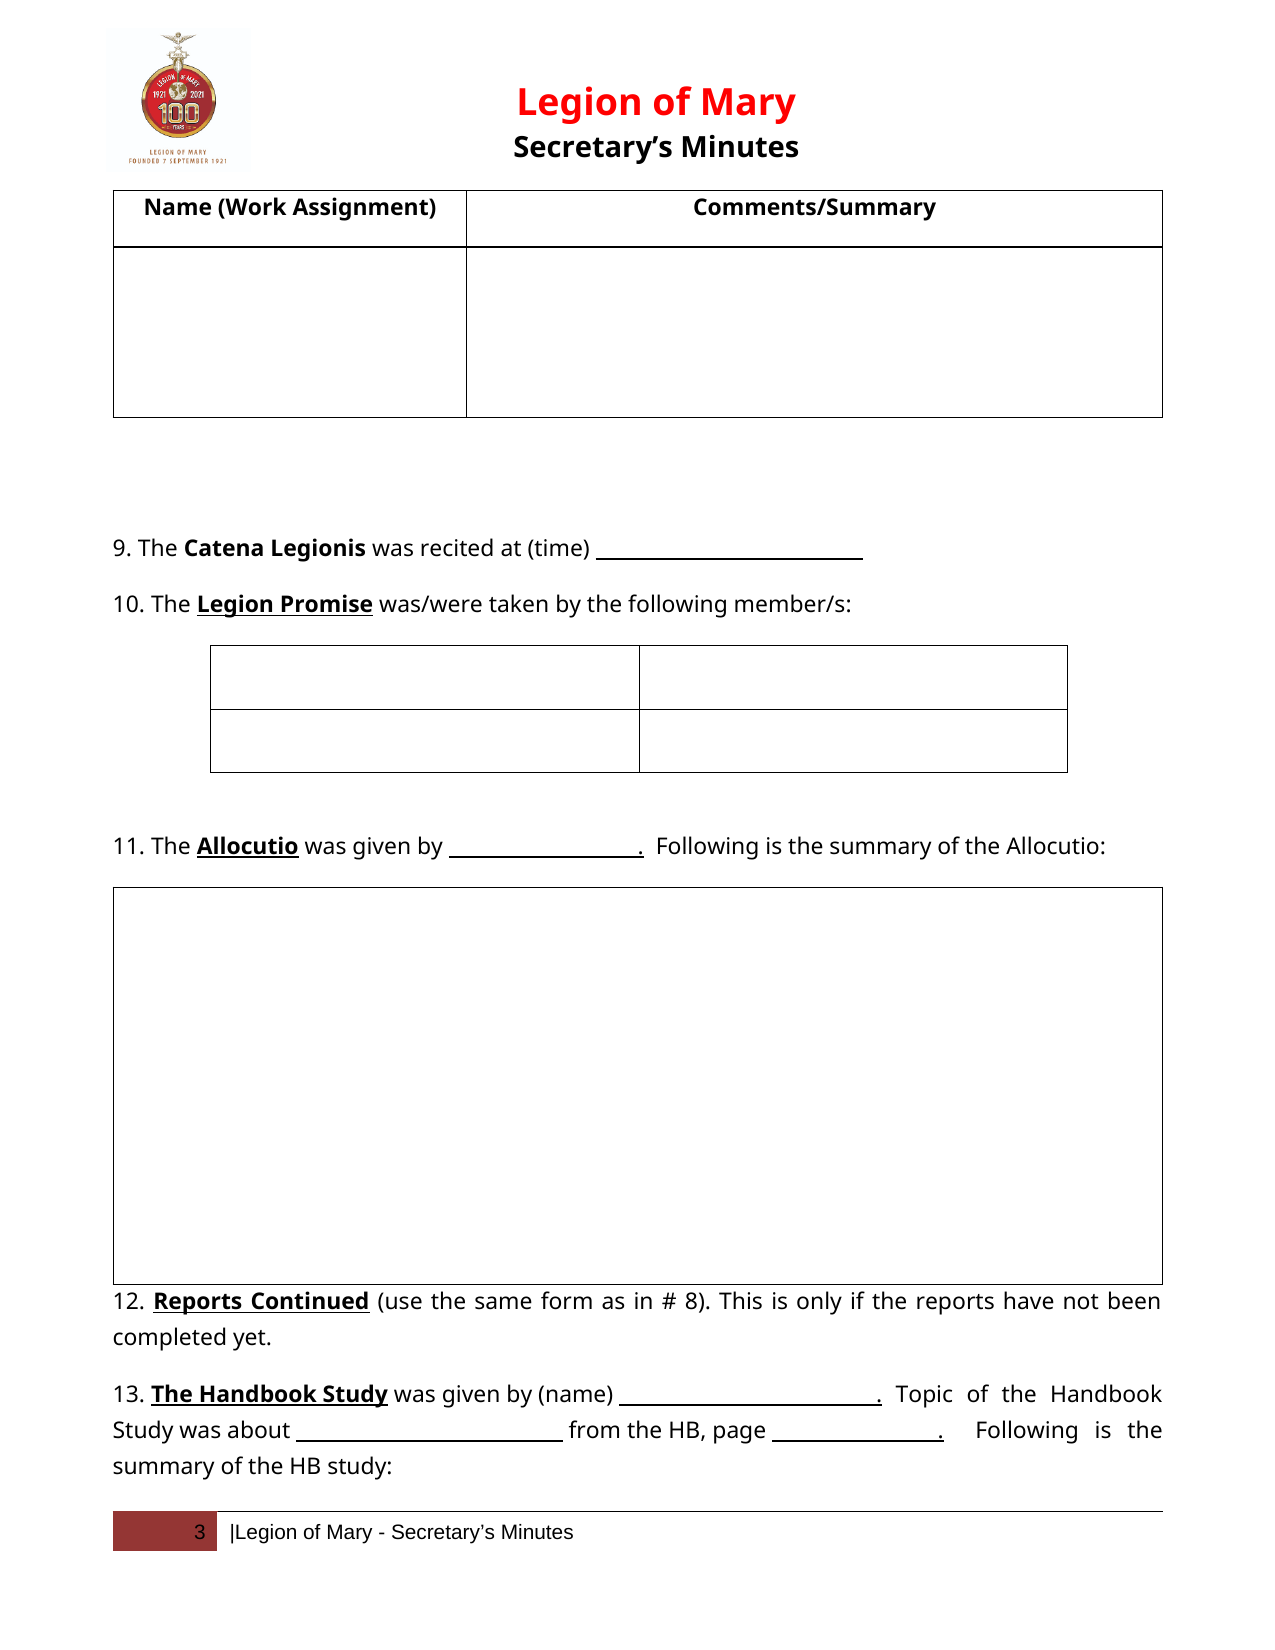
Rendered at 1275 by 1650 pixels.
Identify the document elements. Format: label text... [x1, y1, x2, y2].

table_cell [467, 248, 1162, 417]
table_cell [114, 248, 466, 417]
text 10. The Legion Promise was/were taken by the following member/s: [112, 588, 1162, 619]
table_cell [211, 710, 639, 772]
text 13. The Handbook Study was given by (name) . Topic of the Handbook Study was about from the HB, page . Following is the summary of the HB study: [112, 1378, 1162, 1481]
table_header [114, 888, 1162, 1284]
table_cell [640, 710, 1067, 772]
table_header Comments/Summary [467, 191, 1162, 246]
text 11. The Allocutio was given by . Following is the summary of the Allocutio: [112, 830, 1162, 861]
text 9. The Catena Legionis was recited at (time) [112, 531, 1162, 563]
table_header [211, 646, 639, 708]
picture [105, 28, 252, 172]
table_header Name (Work Assignment) [114, 191, 466, 246]
text 12. Reports Continued (use the same form as in # 8). This is only if the reports have not been completed yet. [112, 1285, 1162, 1352]
table_header [640, 646, 1067, 708]
